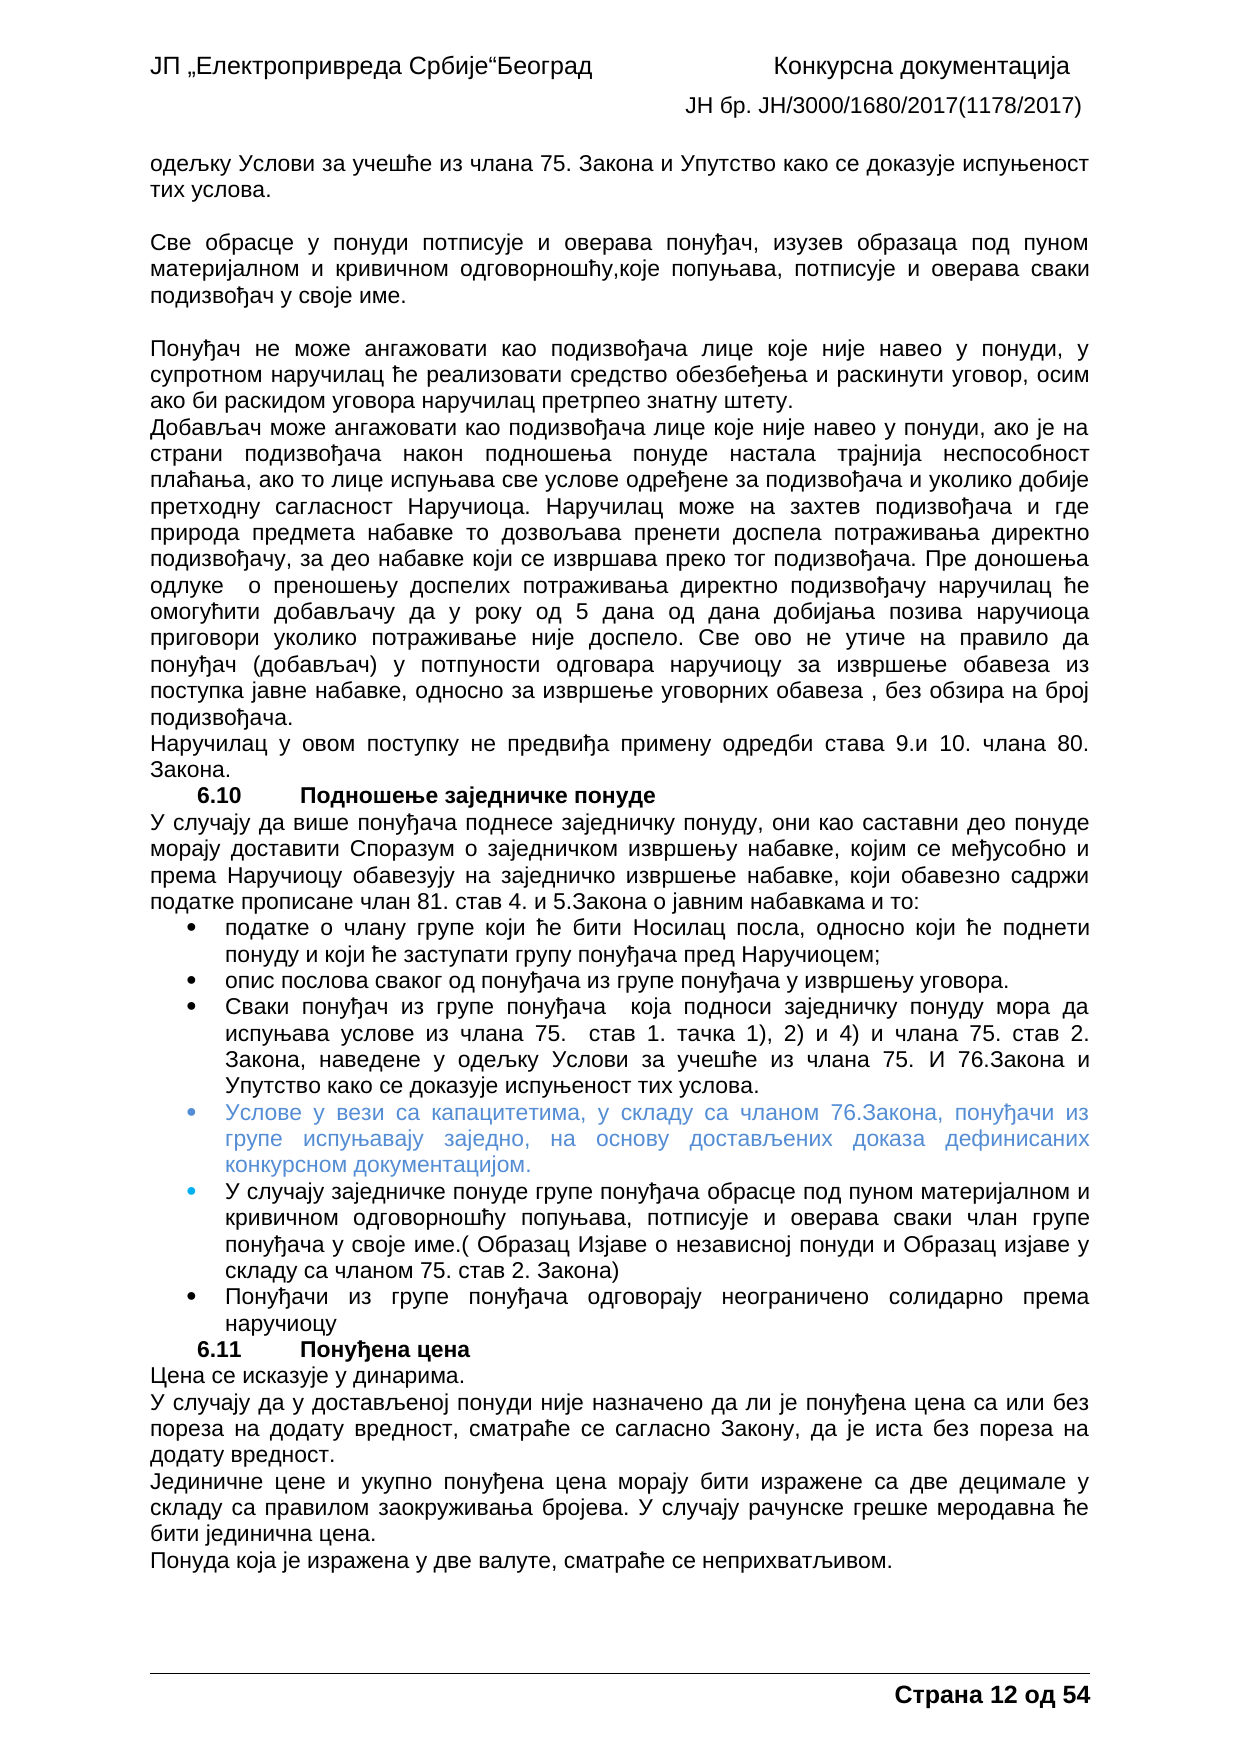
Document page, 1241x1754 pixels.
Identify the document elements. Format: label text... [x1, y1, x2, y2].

text У случају да више понуђача поднесе заједничку понуду, они као саставни део понуде морају доставити Споразум о заједничком извршењу набавке, којим се међусобно и према Наручиоцу обавезују на заједничко извршење набавке, који обавезно садржи податке прописане члан 81. став 4. и 5.Закона о јавним набавкама и то: [150, 809, 1090, 914]
text Услове у вези са капацитетима, у складу са чланом 76.Закона, понуђачи из групе испуњавају заједно, на основу достављених доказа дефинисаних конкурсном документацијом. [187, 1099, 1090, 1178]
text У случају да у достављеној понуди није назначено да ли је понуђена цена са или без пореза на додату вредност, сматраће се сагласно Закону, да је иста без пореза на додату вредност. [150, 1389, 1090, 1468]
text Цена се исказује у динарима. [150, 1362, 1090, 1389]
list Подношење заједничке понуде [197, 782, 1090, 809]
text У случају заједничке понуде групе понуђача обрасце под пуном материјалном и кривичном одговорношћу попуњава, потписује и оверава сваки члан групе понуђача у своје име.( Образац Изјаве о независној понуди и Образац изјаве у складу са чланом 75. став 2. Закона) [187, 1178, 1090, 1283]
text опис послова сваког од понуђача из групе понуђача у извршењу уговора. [187, 967, 1090, 993]
text Понуда која је изражена у две валуте, сматраће се неприхватљивом. [150, 1547, 1090, 1573]
text податке о члану групе који ће бити Носилац посла, односно који ће поднети понуду и који ће заступати групу понуђача пред Наручиоцем; [187, 914, 1090, 967]
text Понуђач не може ангажовати као подизвођача лице које није навео у понуди, у супротном наручилац ће реализовати средство обезбеђења и раскинути уговор, осим ако би раскидом уговора наручилац претрпео знатну штету. [150, 334, 1090, 413]
list Понуђена цена [197, 1336, 1090, 1362]
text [150, 150, 1090, 203]
text Понуђачи из групе понуђача одговорају неограничено солидарно према наручиоцу [187, 1283, 1090, 1336]
text Сваки понуђач из групе понуђача која подноси заједничку понуду мора да испуњава услове из члана 75. став 1. тачка 1), 2) и 4) и члана 75. став 2. Закона, наведене у одељку Услови за учешће из члана 75. И 76.Закона и Упутство како се доказује испуњеност тих услова. [187, 993, 1090, 1099]
text Добављач може ангажовати као подизвођача лице које није навео у понуди, ако је на страни подизвођача након подношења понуде настала трајнија неспособност плаћања, ако то лице испуњава све услове одређене за подизвођача и уколико добије претходну сагласност Наручиоца. Наручилац може на захтев подизвођача и где природа предмета набавке то дозвољава пренети доспела потраживања директно подизвођачу, за део набавке који се извршава преко тог подизвођача. Пре доношења одлуке о преношењу доспелих потраживања директно подизвођачу наручилац ће омогућити добављачу да у року од 5 дана од дана добијања позива наручиоца приговори уколико потраживање није доспело. Све ово не утиче на правило да понуђач (добављач) у потпуности одговара наручиоцу за извршење обавеза из поступка јавне набавке, односно за извршење уговорних обавеза , без обзира на број подизвођача. [150, 413, 1090, 730]
text Јединичне цене и укупно понуђена цена морају бити изражене са две децимале у складу са правилом заокруживања бројева. У случају рачунске грешке меродавна ће бити јединична цена. [150, 1468, 1090, 1547]
text Наручилац у овом поступку не предвиђа примену одредби става 9.и 10. члана 80. Закона. [150, 730, 1090, 782]
text Све обрасце у понуди потписује и оверава понуђач, изузев образаца под пуном материјалном и кривичном одговорношћу,које попуњава, потписује и оверава сваки подизвођач у своје име. [150, 229, 1090, 308]
